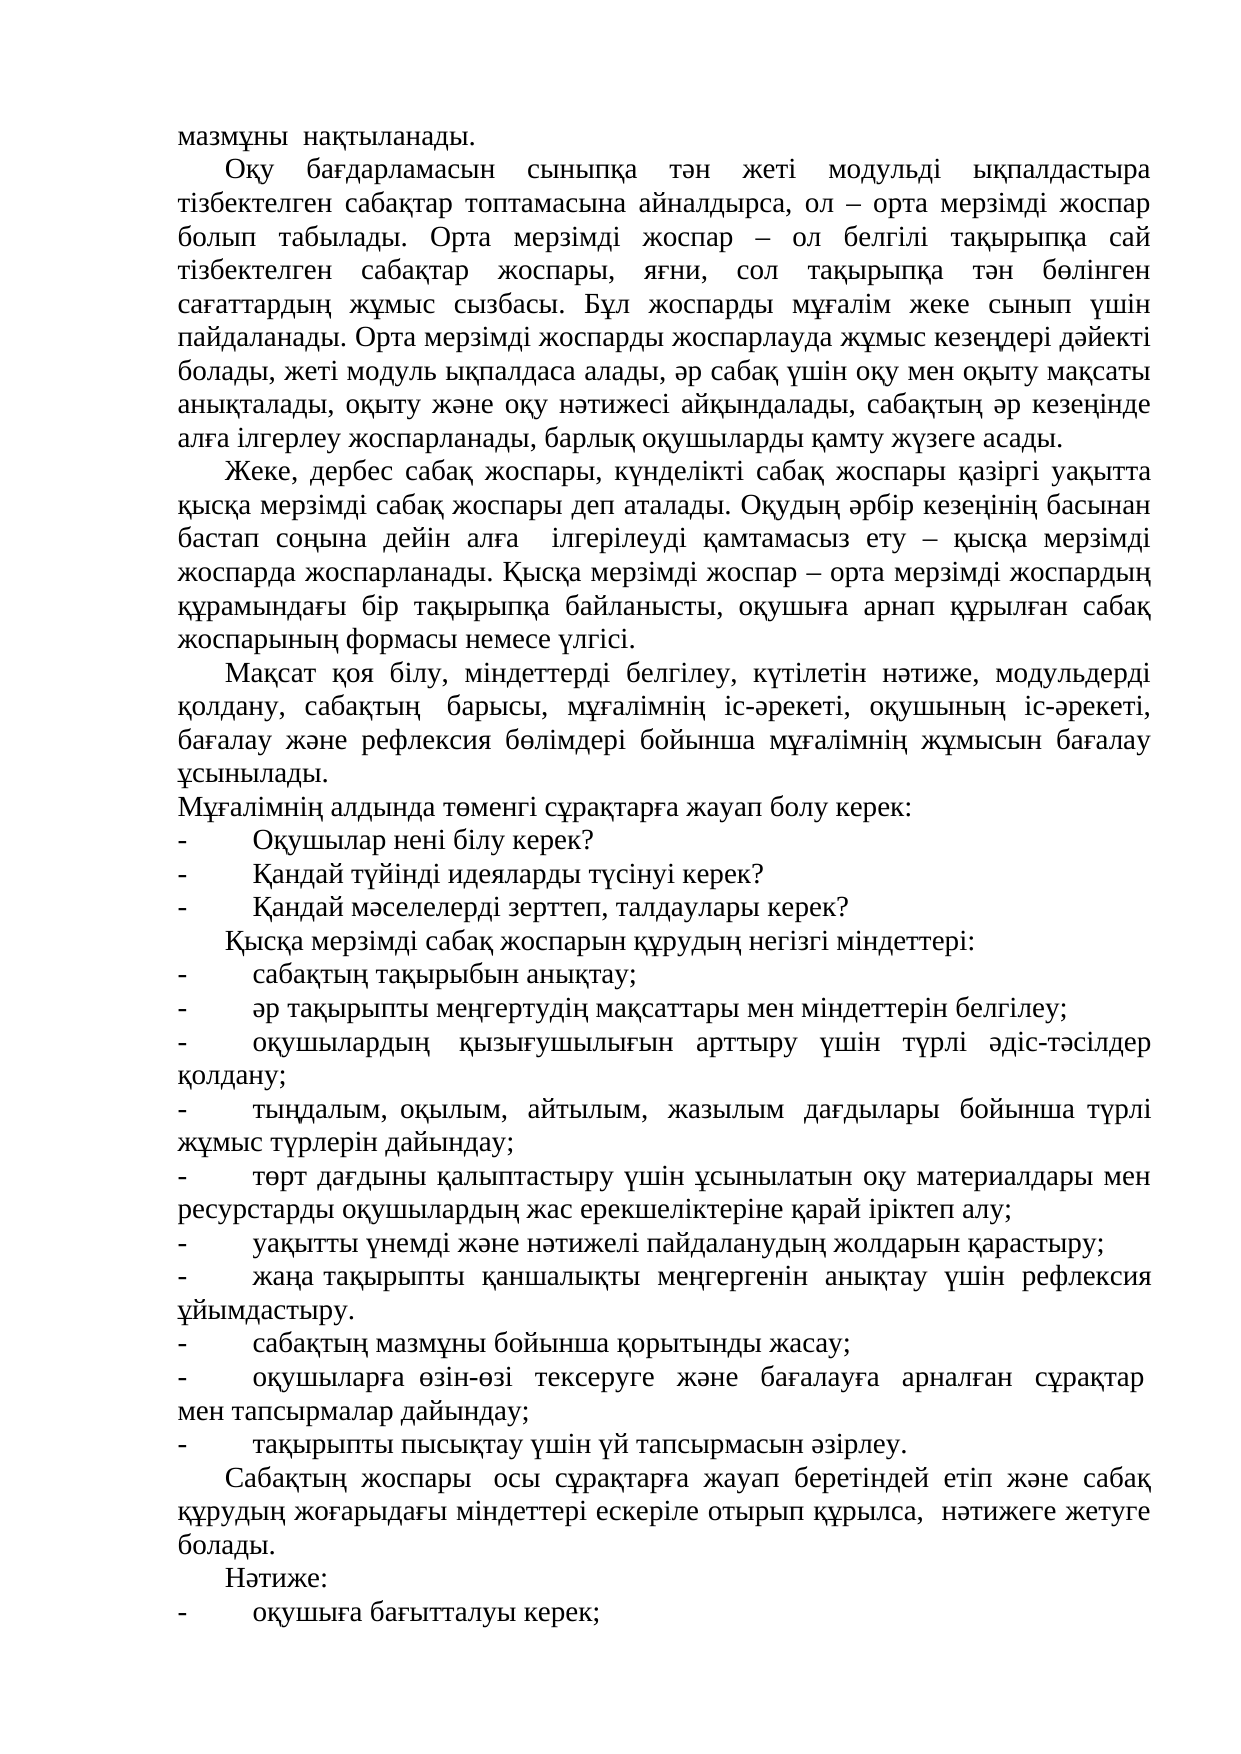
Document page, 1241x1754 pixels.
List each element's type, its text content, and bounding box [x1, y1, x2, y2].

list оқушылардың қызығушылығын арттыру үшін түрлі әдіс-тәсілдер қолдану; [177, 1024, 1152, 1091]
list уақытты үнемді және нәтижелі пайдаланудың жолдарын қарастыру; [177, 1225, 1152, 1258]
list Қандай мәселелерді зерттеп, талдаулары керек? [177, 889, 1152, 923]
list жаңа тақырыпты қаншалықты меңгергенін анықтау үшін рефлексия ұйымдастыру. [177, 1258, 1152, 1326]
list төрт дағдыны қалыптастыру үшін ұсынылатын оқу материалдары мен ресурстарды оқушылардың жас ерекшеліктеріне қарай іріктеп алу; [177, 1158, 1152, 1225]
list оқушыларға өзін-өзі тексеруге және бағалауға арналған сұрақтар мен тапсырмалар дайындау; [177, 1359, 1152, 1426]
text Оқу бағдарламасын сыныпқа тән жеті модульді ықпалдастыра тізбектелген сабақтар топтамасына айналдырса, ол – орта мерзімді жоспар болып табылады. Орта мерзімді жоспар – ол белгілі тақырыпқа сай тізбектелген сабақтар жоспары, яғни, сол тақырыпқа тән бөлінген сағаттардың жұмыс сызбасы. Бұл жоспарды мұғалім жеке сынып үшін пайдаланады. Орта мерзімді жоспарды жоспарлауда жұмыс кезеңдері дәйекті болады, жеті модуль ықпалдаса алады, әр сабақ үшін оқу мен оқыту мақсаты анықталады, оқыту және оқу нәтижесі айқындалады, сабақтың әр кезеңінде алға ілгерлеу жоспарланады, барлық оқушыларды қамту жүзеге асады. [177, 152, 1152, 453]
list әр тақырыпты меңгертудің мақсаттары мен міндеттерін белгілеу; [177, 990, 1152, 1024]
list Оқушылар нені білу керек? [177, 822, 1152, 856]
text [177, 118, 1152, 152]
list сабақтың тақырыбын анықтау; [177, 957, 1152, 990]
list тыңдалым, оқылым, айтылым, жазылым дағдылары бойынша түрлі жұмыс түрлерін дайындау; [177, 1091, 1152, 1158]
text Жеке, дербес сабақ жоспары, күнделікті сабақ жоспары қазіргі уақытта қысқа мерзімді сабақ жоспары деп аталады. Оқудың әрбір кезеңінің басынан бастап соңына дейін алға ілгерілеуді қамтамасыз ету – қысқа мерзімді жоспарда жоспарланады. Қысқа мерзімді жоспар – орта мерзімді жоспардың құрамындағы бір тақырыпқа байланысты, оқушыға арнап құрылған сабақ жоспарының формасы немесе үлгісі. [177, 453, 1152, 655]
text Қысқа мерзімді сабақ жоспарын құрудың негізгі міндеттері: [177, 923, 1152, 957]
text Сабақтың жоспары осы сұрақтарға жауап беретіндей етіп және сабақ құрудың жоғарыдағы міндеттері ескеріле отырып құрылса, нәтижеге жетуге болады. [177, 1460, 1152, 1560]
text Мұғалімнің алдында төменгі сұрақтарға жауап болу керек: [177, 789, 1152, 822]
list Қандай түйінді идеяларды түсінуі керек? [177, 856, 1152, 889]
list тақырыпты пысықтау үшін үй тапсырмасын әзірлеу. [177, 1426, 1152, 1460]
list оқушыға бағытталуы керек; [177, 1594, 1152, 1627]
text Нәтиже: [177, 1560, 1152, 1594]
text Мақсат қоя білу, міндеттерді белгілеу, күтілетін нәтиже, модульдерді қолдану, сабақтың барысы, мұғалімнің іс-әрекеті, оқушының іс-әрекеті, бағалау және рефлексия бөлімдері бойынша мұғалімнің жұмысын бағалау ұсынылады. [177, 655, 1152, 789]
list сабақтың мазмұны бойынша қорытынды жасау; [177, 1326, 1152, 1359]
